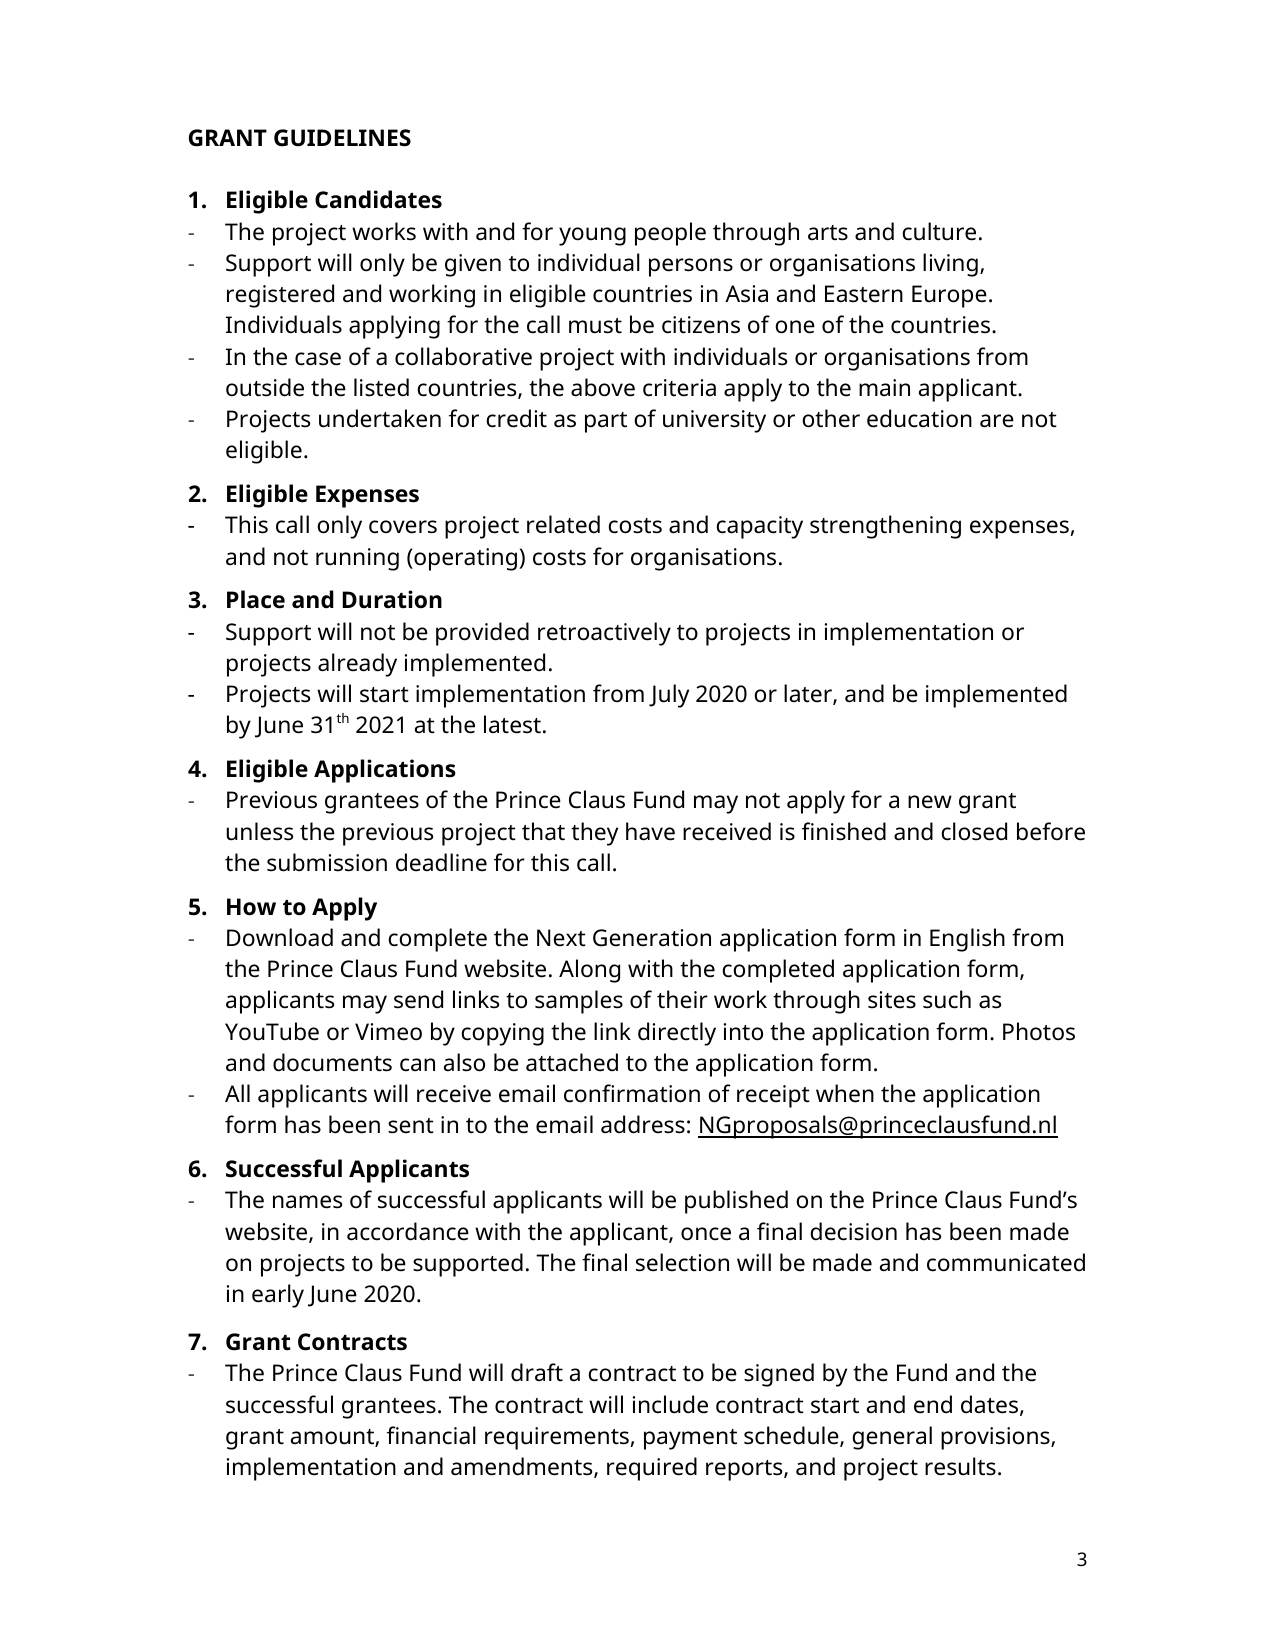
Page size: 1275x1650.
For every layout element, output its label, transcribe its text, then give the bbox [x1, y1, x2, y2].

list The project works with and for young people through arts and culture. [187, 216, 1087, 247]
list Successful Applicants [188, 1153, 1087, 1184]
list Support will not be provided retroactively to projects in implementation or projects already implemented. [187, 616, 1087, 678]
list Support will only be given to individual persons or organisations living, registered and working in eligible countries in Asia and Eastern Europe. Individuals applying for the call must be citizens of one of the countries. [187, 247, 1087, 341]
list This call only covers project related costs and capacity strengthening expenses, and not running (operating) costs for organisations. [187, 509, 1087, 572]
list Eligible Candidates [187, 184, 1087, 216]
list Eligible Applications [188, 753, 1087, 784]
list Place and Duration [188, 584, 1087, 616]
list How to Apply [188, 891, 1087, 922]
list The Prince Claus Fund will draft a contract to be signed by the Fund and the successful grantees. The contract will include contract start and end dates, grant amount, financial requirements, payment schedule, general provisions, implementation and amendments, required reports, and project results. [187, 1357, 1087, 1482]
list Download and complete the Next Generation application form in English from the Prince Claus Fund website. Along with the completed application form, applicants may send links to samples of their work through sites such as YouTube or Vimeo by copying the link directly into the application form. Photos and documents can also be attached to the application form. [187, 922, 1087, 1078]
list Grant Contracts [188, 1326, 1087, 1357]
list In the case of a collaborative project with individuals or organisations from outside the listed countries, the above criteria apply to the main applicant. [187, 341, 1087, 403]
list The names of successful applicants will be published on the Prince Claus Fund’s website, in accordance with the applicant, once a final decision has been made on projects to be supported. The final selection will be made and communicated in early June 2020. [187, 1184, 1087, 1309]
list Projects will start implementation from July 2020 or later, and be implemented by June 31th 2021 at the latest. [187, 678, 1087, 741]
list All applicants will receive email confirmation of receipt when the application form has been sent in to the email address: NGproposals@princeclausfund.nl [187, 1078, 1087, 1141]
text GRANT GUIDELINES [187, 122, 1087, 153]
list Previous grantees of the Prince Claus Fund may not apply for a new grant unless the previous project that they have received is finished and closed before the submission deadline for this call. [187, 784, 1087, 878]
list Eligible Expenses [188, 478, 1087, 509]
list Projects undertaken for credit as part of university or other education are not eligible. [187, 403, 1087, 466]
